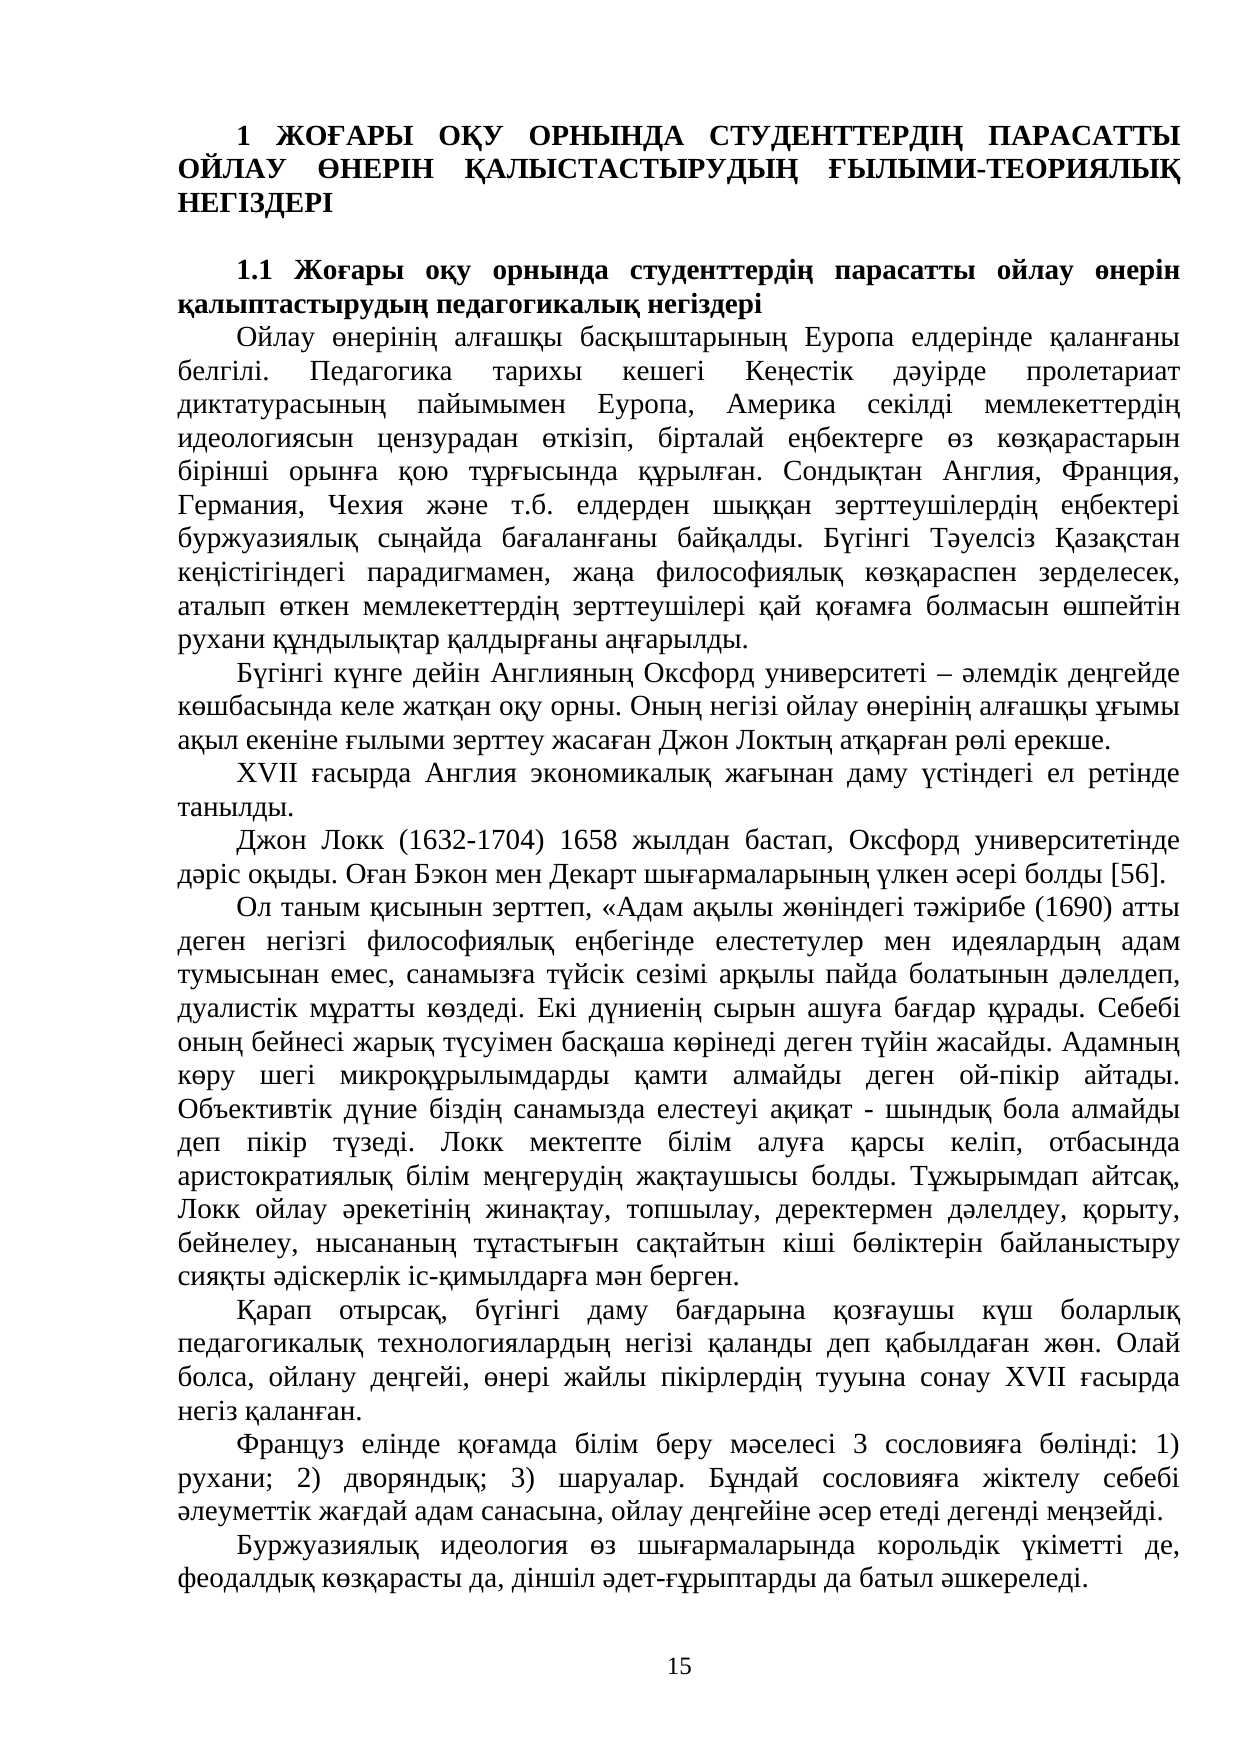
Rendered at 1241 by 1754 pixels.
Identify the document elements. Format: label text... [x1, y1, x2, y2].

text 1.1 Жоғары оқу орнында студенттердің парасатты ойлау өнерін қалыптастырудың педагогикалық негіздері [177, 252, 1181, 319]
text Ойлау өнерінің алғашқы басқыштарының Еуропа елдерінде қаланғаны белгілі. Педагогика тарихы кешегі Кеңестік дәуірде пролетариат диктатурасының пайымымен Еуропа, Америка секілді мемлекеттердің идеологиясын цензурадан өткізіп, бірталай еңбектерге өз көзқарастарын бірінші орынға қою тұрғысында құрылған. Сондықтан Англия, Франция, Германия, Чехия және т.б. елдерден шыққан зерттеушілердің еңбектері буржуазиялық сыңайда бағаланғаны байқалды. Бүгінгі Тәуелсіз Қазақстан кеңістігіндегі парадигмамен, жаңа философиялық көзқараспен зерделесек, аталып өткен мемлекеттердің зерттеушілері қай қоғамға болмасын өшпейтін рухани құндылықтар қалдырғаны аңғарылды. [177, 319, 1181, 655]
text Буржуазиялық идеология өз шығармаларында корольдік үкіметті де, феодалдық көзқарасты да, діншіл әдет-ғұрыптарды да батыл әшкереледі. [177, 1527, 1181, 1594]
text Ол таным қисынын зерттеп, «Адам ақылы жөніндегі тәжірибе (1690) атты деген негізгі философиялық еңбегінде елестетулер мен идеялардың адам тумысынан емес, санамызға түйсік сезімі арқылы пайда болатынын дәлелдеп, дуалистік мұратты көздеді. Екі дүниенің сырын ашуға бағдар құрады. Себебі оның бейнесі жарық түсуімен басқаша көрінеді деген түйін жасайды. Адамның көру шегі микроқұрылымдарды қамти алмайды деген ой-пікір айтады. Объективтік дүние біздің санамызда елестеуі ақиқат - шындық бола алмайды деп пікір түзеді. Локк мектепте білім алуға қарсы келіп, отбасында аристократиялық білім меңгерудің жақтаушысы болды. Тұжырымдап айтсақ, Локк ойлау әрекетінің жинақтау, топшылау, деректермен дәлелдеу, қорыту, бейнелеу, нысананың тұтастығын сақтайтын кіші бөліктерін байланыстыру сияқты әдіскерлік іс-қимылдарға мән берген. [177, 889, 1181, 1292]
text Джон Локк (1632-1704) 1658 жылдан бастап, Оксфорд университетінде дәріс оқыды. Оған Бэкон мен Декарт шығармаларының үлкен әсері болды [56]. [177, 822, 1181, 889]
text XVII ғасырда Англия экономикалық жағынан даму үстіндегі ел ретінде танылды. [177, 755, 1181, 822]
text Француз елінде қоғамда білім беру мәселесі 3 сословияға бөлінді: 1) рухани; 2) дворяндық; 3) шаруалар. Бұндай сословияға жіктелу себебі әлеуметтік жағдай адам санасына, ойлау деңгейіне әсер етеді дегенді меңзейді. [177, 1426, 1181, 1527]
text Бүгінгі күнге дейін Англияның Оксфорд университеті – әлемдік деңгейде көшбасында келе жатқан оқу орны. Оның негізі ойлау өнерінің алғашқы ұғымы ақыл екеніне ғылыми зерттеу жасаған Джон Локтың атқарған рөлі ерекше. [177, 655, 1181, 755]
text 1 ЖОҒАРЫ ОҚУ ОРНЫНДА СТУДЕНТТЕРДІҢ ПАРАСАТТЫ ОЙЛАУ ӨНЕРІН ҚАЛЫСТАСТЫРУДЫҢ ҒЫЛЫМИ-ТЕОРИЯЛЫҚ НЕГІЗДЕРІ [177, 118, 1181, 219]
text Қарап отырсақ, бүгінгі даму бағдарына қозғаушы күш боларлық педагогикалық технологиялардың негізі қаланды деп қабылдаған жөн. Олай болса, ойлану деңгейі, өнері жайлы пікірлердің тууына сонау XVII ғасырда негіз қаланған. [177, 1292, 1181, 1426]
